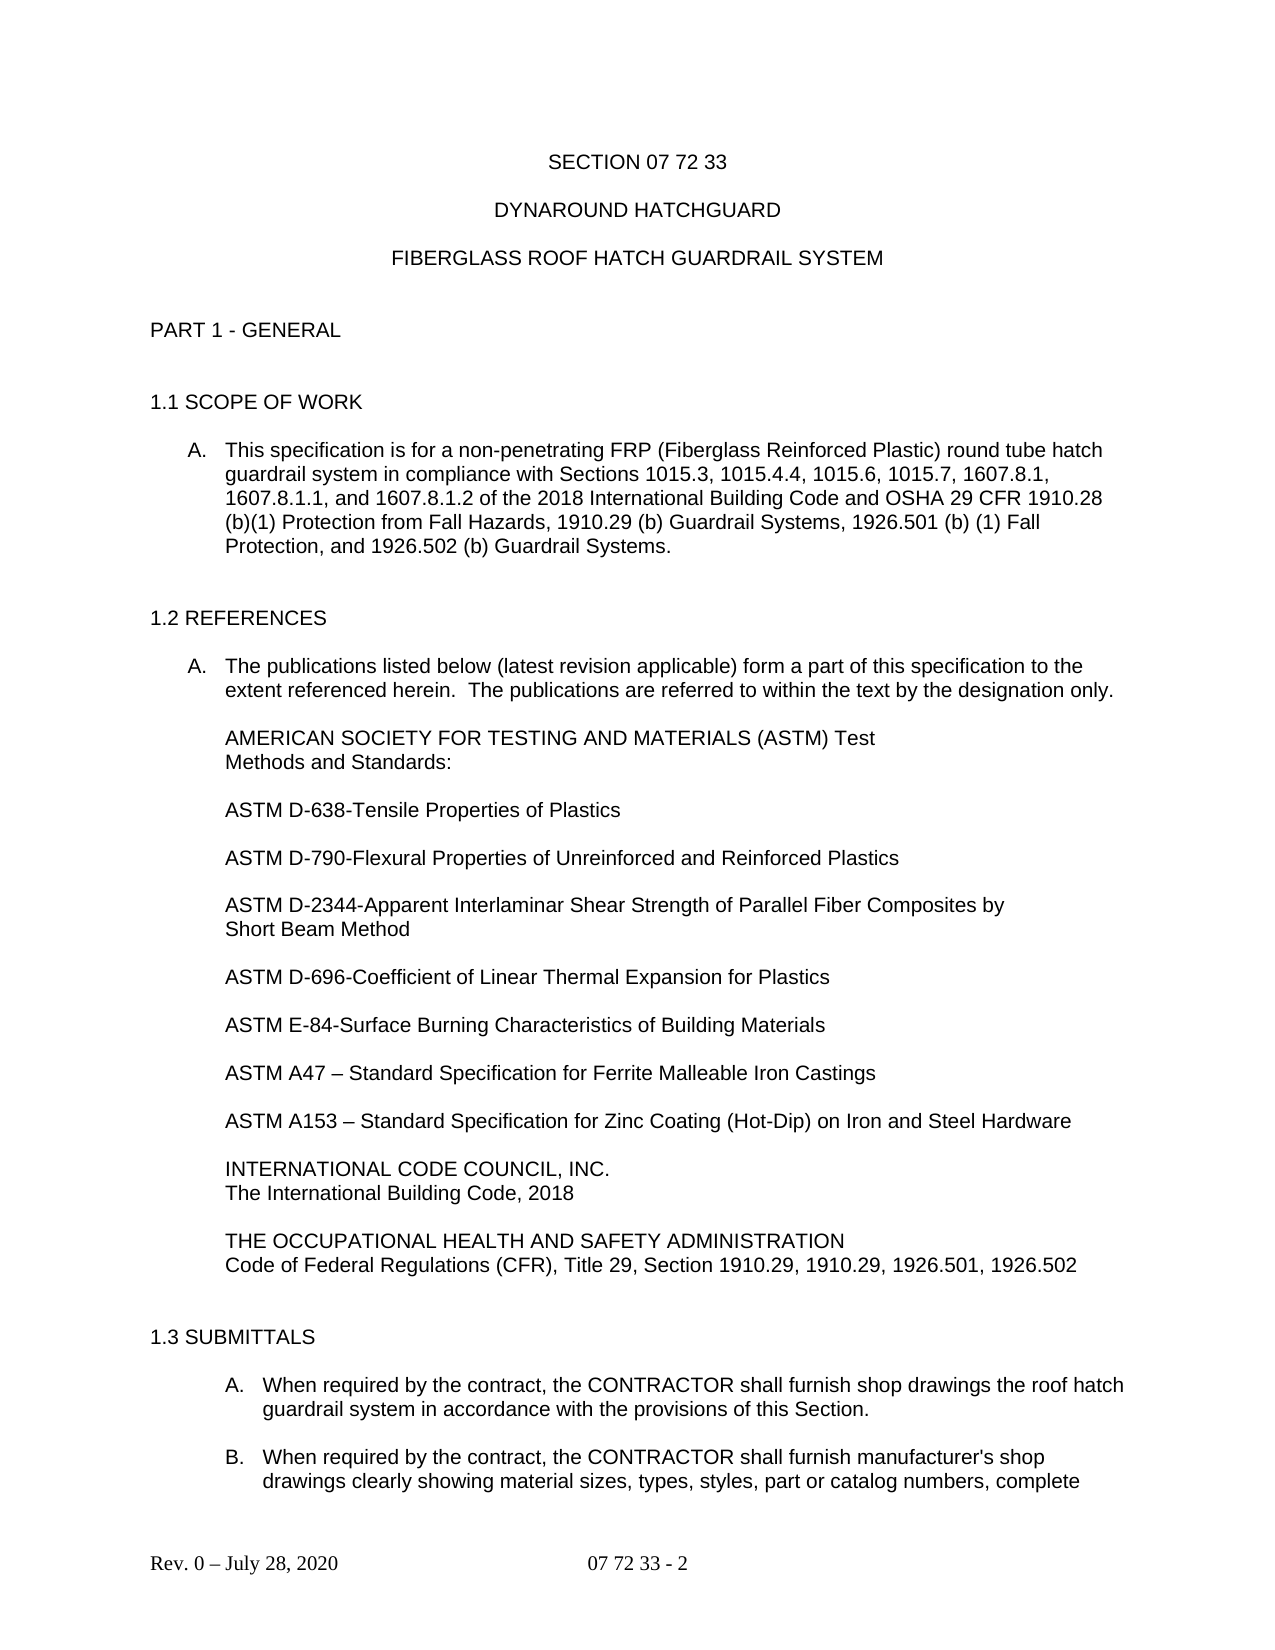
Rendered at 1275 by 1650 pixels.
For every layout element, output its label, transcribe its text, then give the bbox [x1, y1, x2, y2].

text The International Building Code, 2018 [150, 1181, 1125, 1205]
text ASTM E-84-Surface Burning Characteristics of Building Materials [150, 1013, 1125, 1037]
text 1.3 SUBMITTALS [150, 1324, 1125, 1348]
text 1.1 SCOPE OF WORK [150, 390, 1125, 414]
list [225, 1444, 1125, 1492]
text ASTM D-790-Flexural Properties of Unreinforced and Reinforced Plastics [150, 845, 1125, 869]
text 1.2 REFERENCES [150, 606, 1125, 629]
list This specification is for a non-penetrating FRP (Fiberglass Reinforced Plastic) round tube hatch guardrail system in compliance with Sections 1015.3, 1015.4.4, 1015.6, 1015.7, 1607.8.1, 1607.8.1.1, and 1607.8.1.2 of the 2018 International Building Code and OSHA 29 CFR 1910.28 (b)(1) Protection from Fall Hazards, 1910.29 (b) Guardrail Systems, 1926.501 (b) (1) Fall Protection, and 1926.502 (b) Guardrail Systems. [187, 438, 1125, 558]
text INTERNATIONAL CODE COUNCIL, INC. [150, 1157, 1125, 1181]
text THE OCCUPATIONAL HEALTH AND SAFETY ADMINISTRATION [150, 1229, 1125, 1253]
text ASTM D-2344-Apparent Interlaminar Shear Strength of Parallel Fiber Composites by [150, 893, 1125, 917]
list The publications listed below (latest revision applicable) form a part of this specification to the extent referenced herein. The publications are referred to within the text by the designation only. [187, 654, 1125, 702]
text ASTM D-696-Coefficient of Linear Thermal Expansion for Plastics [150, 965, 1125, 989]
text DYNAROUND HATCHGUARD [150, 198, 1125, 222]
text AMERICAN SOCIETY FOR TESTING AND MATERIALS (ASTM) Test [150, 726, 1125, 749]
text PART 1 - GENERAL [150, 318, 1125, 342]
text Methods and Standards: [150, 749, 1125, 773]
text ASTM A153 – Standard Specification for Zinc Coating (Hot-Dip) on Iron and Steel Hardware [150, 1109, 1125, 1133]
text Short Beam Method [150, 917, 1125, 941]
text SECTION 07 72 33 [150, 150, 1125, 174]
text FIBERGLASS ROOF HATCH GUARDRAIL SYSTEM [150, 246, 1125, 270]
text ASTM D-638-Tensile Properties of Plastics [150, 797, 1125, 821]
text ASTM A47 – Standard Specification for Ferrite Malleable Iron Castings [150, 1061, 1125, 1085]
text Code of Federal Regulations (CFR), Title 29, Section 1910.29, 1910.29, 1926.501, 1926.502 [150, 1253, 1125, 1277]
list When required by the contract, the CONTRACTOR shall furnish shop drawings the roof hatch guardrail system in accordance with the provisions of this Section. [225, 1373, 1125, 1421]
